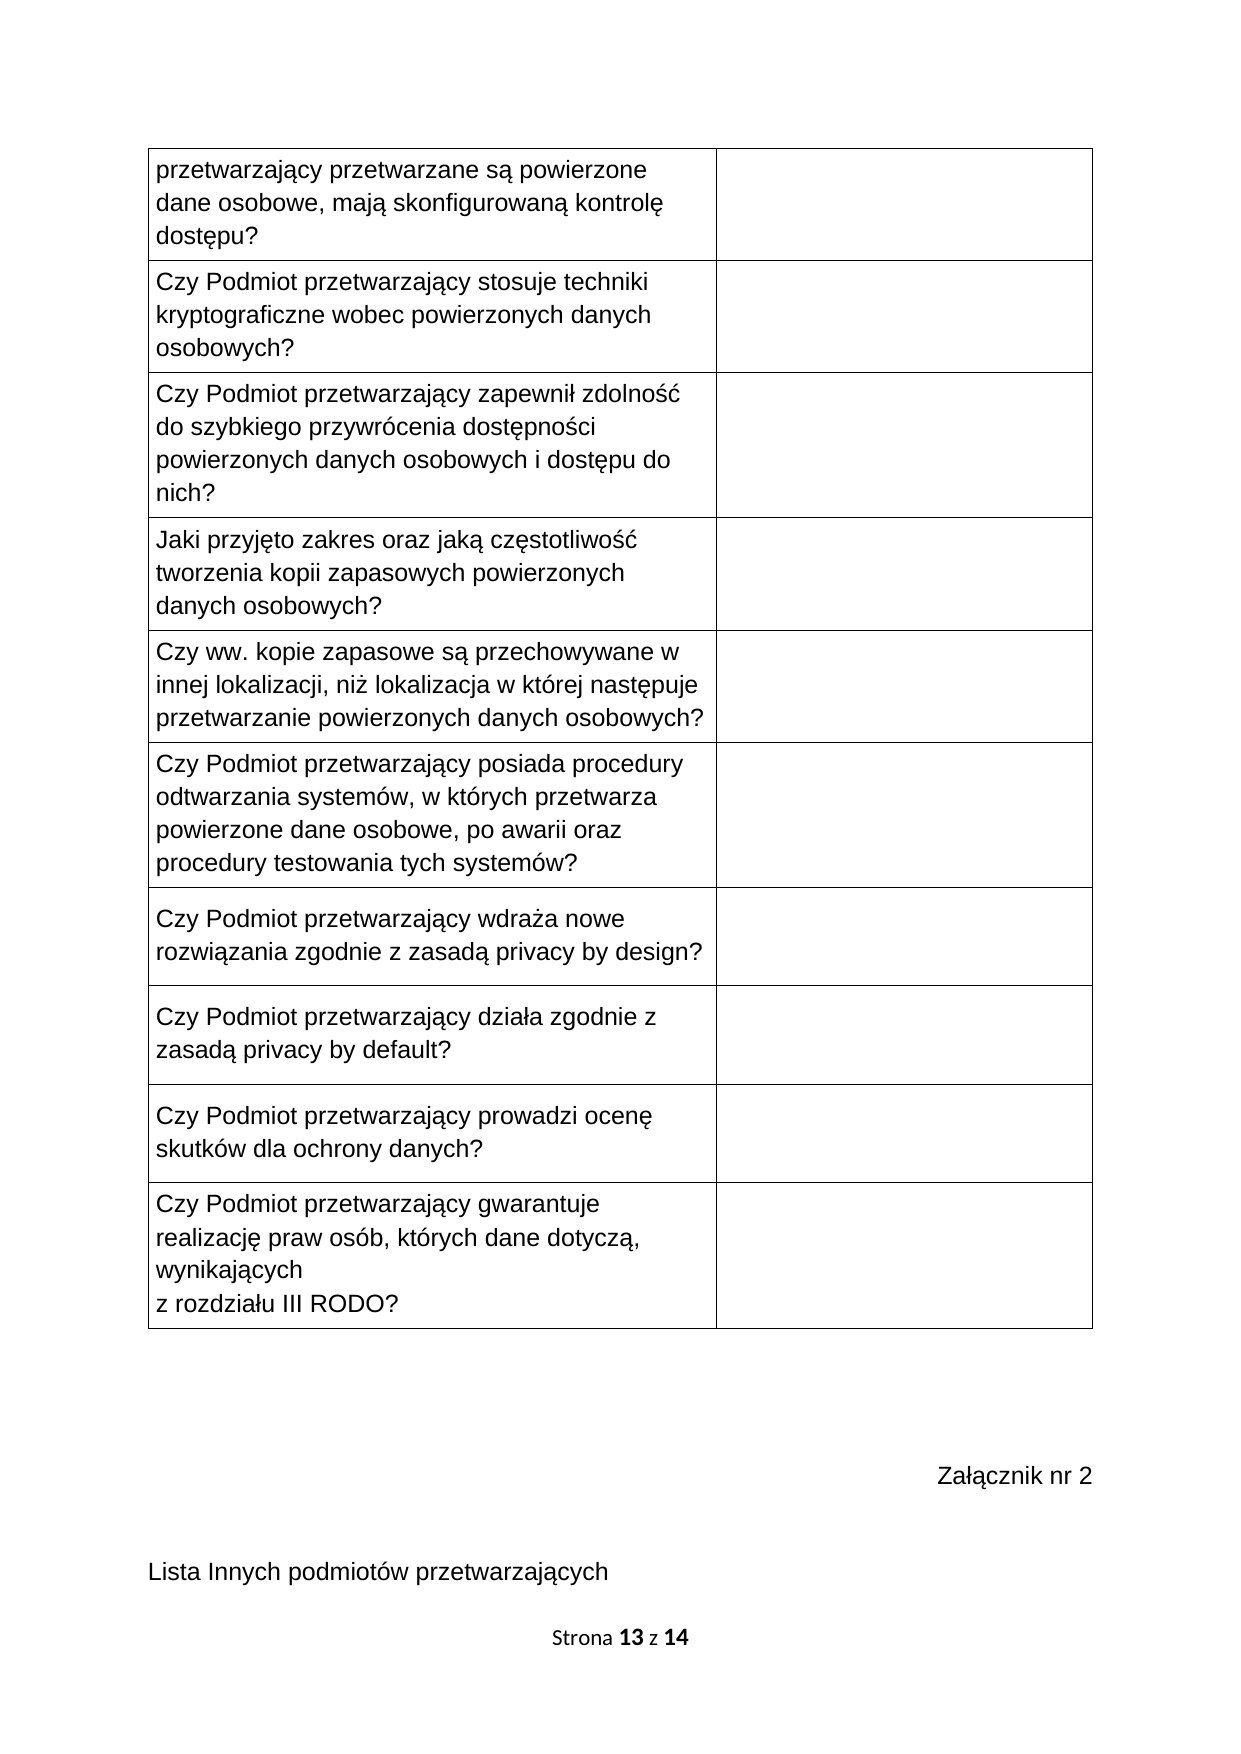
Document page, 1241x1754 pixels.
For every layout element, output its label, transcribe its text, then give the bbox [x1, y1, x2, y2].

text Załącznik nr 2 [148, 1461, 1092, 1490]
table_cell [717, 743, 1092, 887]
table_cell Czy Podmiot przetwarzający działa zgodnie z zasadą privacy by default? [149, 986, 716, 1084]
table_cell Czy Podmiot przetwarzający posiada procedury odtwarzania systemów, w których przetwarza powierzone dane osobowe, po awarii oraz procedury testowania tych systemów? [149, 743, 716, 887]
table_cell Czy ww. kopie zapasowe są przechowywane w innej lokalizacji, niż lokalizacja w której następuje przetwarzanie powierzonych danych osobowych? [149, 631, 716, 742]
table_cell [717, 261, 1092, 372]
table_cell [717, 518, 1092, 629]
table_cell [717, 986, 1092, 1084]
table_cell Jaki przyjęto zakres oraz jaką częstotliwość tworzenia kopii zapasowych powierzonych danych osobowych? [149, 518, 716, 629]
table_cell [717, 1183, 1092, 1327]
table_cell Czy Podmiot przetwarzający gwarantuje realizację praw osób, których dane dotyczą, wynikających z rozdziału III RODO? [149, 1183, 716, 1327]
text Lista Innych podmiotów przetwarzających [148, 1557, 1092, 1585]
table_cell [717, 631, 1092, 742]
table_cell [717, 888, 1092, 985]
table_cell [717, 373, 1092, 517]
table_cell [717, 149, 1092, 260]
table_cell [717, 1085, 1092, 1182]
table_cell Czy Podmiot przetwarzający prowadzi ocenę skutków dla ochrony danych? [149, 1085, 716, 1182]
table_cell Czy Podmiot przetwarzający zapewnił zdolność do szybkiego przywrócenia dostępności powierzonych danych osobowych i dostępu do nich? [149, 373, 716, 517]
table_cell Czy Podmiot przetwarzający stosuje techniki kryptograficzne wobec powierzonych danych osobowych? [149, 261, 716, 372]
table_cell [149, 149, 716, 260]
table_cell Czy Podmiot przetwarzający wdraża nowe rozwiązania zgodnie z zasadą privacy by design? [149, 888, 716, 985]
